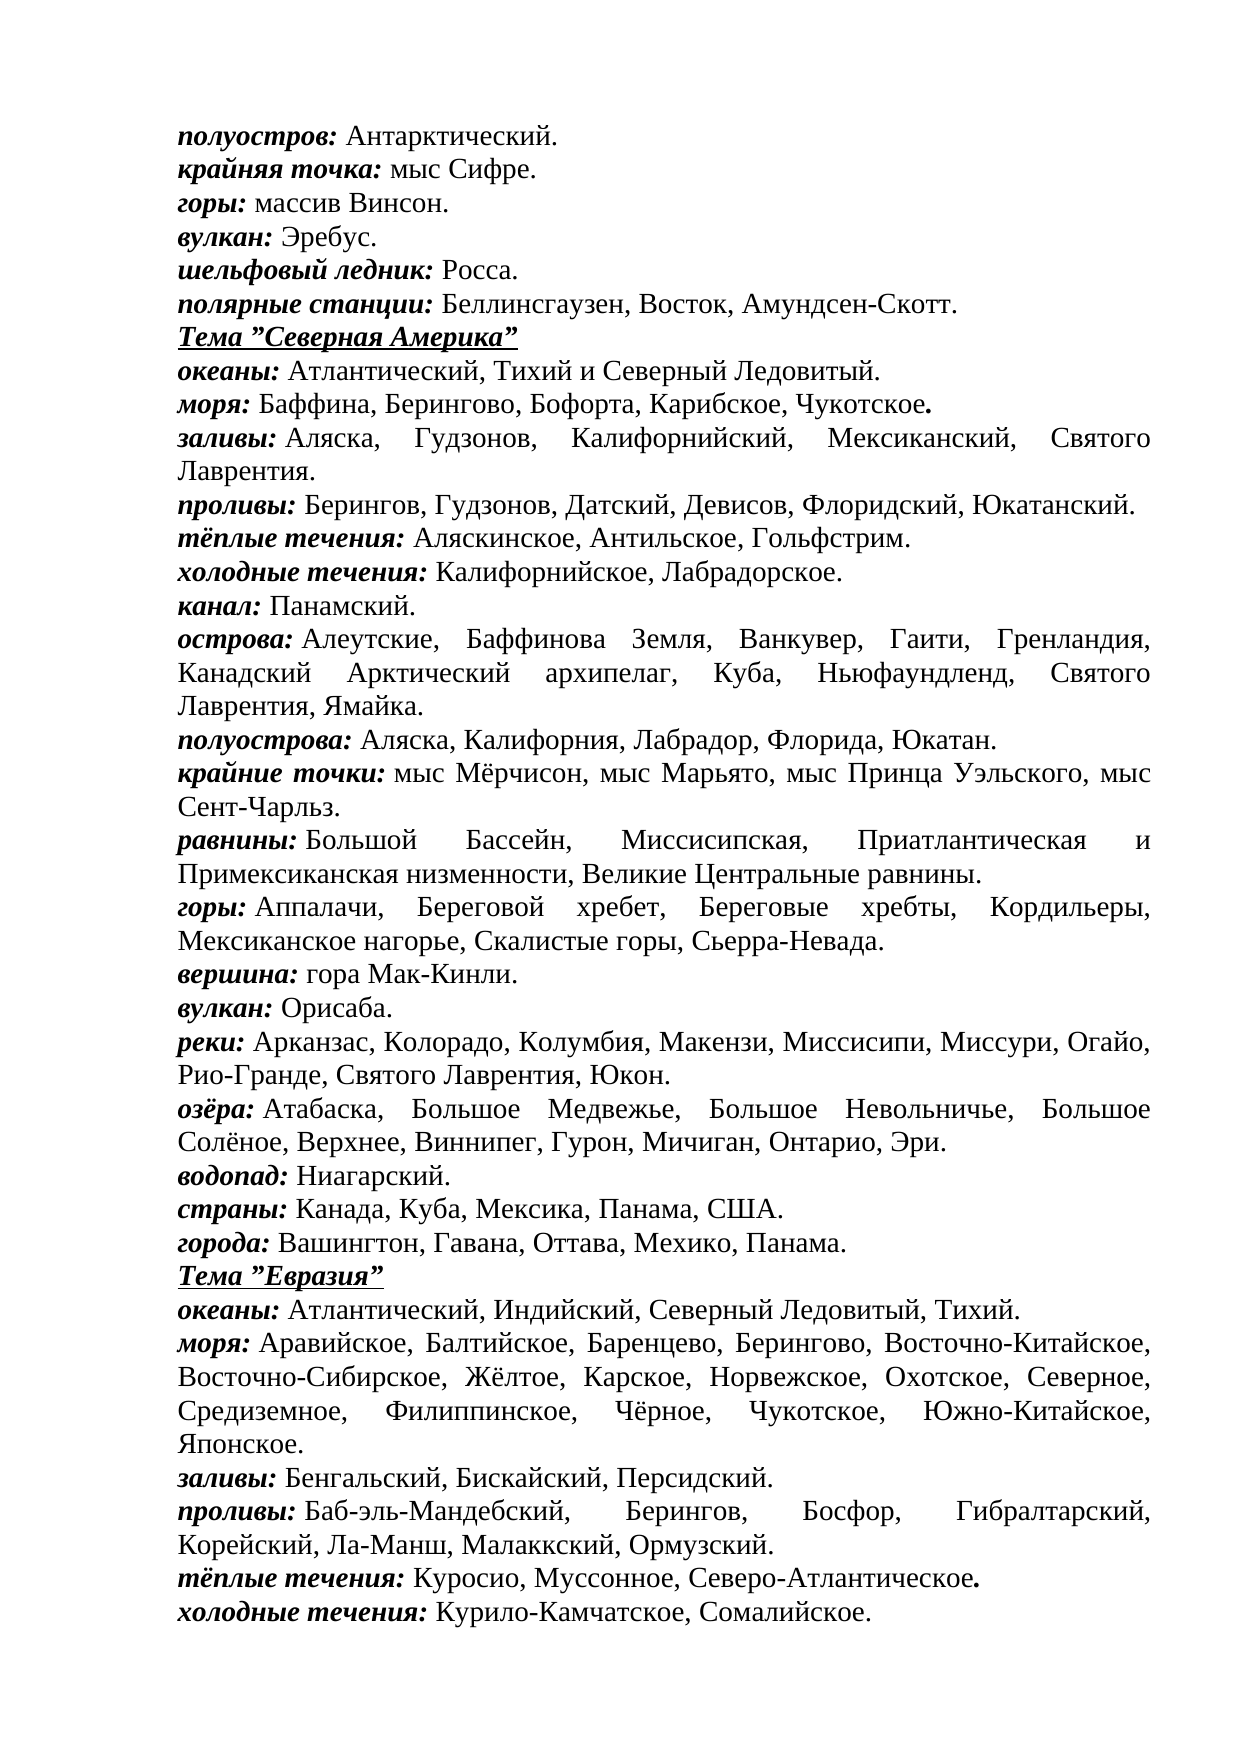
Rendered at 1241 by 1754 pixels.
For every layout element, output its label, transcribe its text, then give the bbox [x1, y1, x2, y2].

text заливы: Бенгальский, Бискайский, Персидский. [177, 1460, 1152, 1493]
text реки: Арканзас, Колорадо, Колумбия, Макензи, Миссисипи, Миссури, Огайо, Рио-Гранде, Святого Лаврентия, Юкон. [177, 1024, 1152, 1091]
text вулкан: Орисаба. [177, 990, 1152, 1024]
text горы: Аппалачи, Береговой хребет, Береговые хребты, Кордильеры, Мексиканское нагорье, Скалистые горы, Сьерра-Невада. [177, 889, 1152, 957]
text вершина: гора Мак-Кинли. [177, 957, 1152, 990]
text океаны: Атлантический, Тихий и Северный Ледовитый. [177, 353, 1152, 386]
text города: Вашингтон, Гавана, Оттава, Мехико, Панама. [177, 1225, 1152, 1258]
text озёра: Атабаска, Большое Медвежье, Большое Невольничье, Большое Солёное, Верхнее, Виннипег, Гурон, Мичиган, Онтарио, Эри. [177, 1091, 1152, 1158]
text заливы: Аляска, Гудзонов, Калифорнийский, Мексиканский, Святого Лаврентия. [177, 420, 1152, 487]
text Тема ”Северная Америка” [177, 319, 1152, 353]
text моря: Баффина, Берингово, Бофорта, Карибское, Чукотское. [177, 386, 1152, 420]
text холодные течения: Курило-Камчатское, Сомалийское. [177, 1594, 1152, 1627]
text Тема ”Евразия” [177, 1258, 1152, 1292]
text крайняя точка: мыс Сифре. [177, 152, 1152, 185]
text шельфовый ледник: Росса. [177, 252, 1152, 286]
text тёплые течения: Аляскинское, Антильское, Гольфстрим. [177, 521, 1152, 554]
text моря: Аравийское, Балтийское, Баренцево, Берингово, Восточно-Китайское, Восточно-Сибирское, Жёлтое, Карское, Норвежское, Охотское, Северное, Средиземное, Филиппинское, Чёрное, Чукотское, Южно-Китайское, Японское. [177, 1326, 1152, 1460]
text страны: Канада, Куба, Мексика, Панама, США. [177, 1191, 1152, 1225]
text полуострова: Аляска, Калифорния, Лабрадор, Флорида, Юкатан. [177, 722, 1152, 755]
text тёплые течения: Куросио, Муссонное, Северо-Атлантическое. [177, 1560, 1152, 1594]
text проливы: Баб-эль-Мандебский, Берингов, Босфор, Гибралтарский, Корейский, Ла-Манш, Малаккский, Ормузский. [177, 1493, 1152, 1560]
text вулкан: Эребус. [177, 219, 1152, 252]
text холодные течения: Калифорнийское, Лабрадорское. [177, 554, 1152, 588]
text проливы: Берингов, Гудзонов, Датский, Девисов, Флоридский, Юкатанский. [177, 487, 1152, 521]
text крайние точки: мыс Мёрчисон, мыс Марьято, мыс Принца Уэльского, мыс Сент-Чарльз. [177, 755, 1152, 822]
text полуостров: Антарктический. [177, 118, 1152, 152]
text канал: Панамский. [177, 588, 1152, 621]
text горы: массив Винсон. [177, 185, 1152, 219]
text равнины: Большой Бассейн, Миссисипская, Приатлантическая и Примексиканская низменности, Великие Центральные равнины. [177, 822, 1152, 889]
text водопад: Ниагарский. [177, 1158, 1152, 1191]
text полярные станции: Беллинсгаузен, Восток, Амундсен-Скотт. [177, 286, 1152, 319]
text острова: Алеутские, Баффинова Земля, Ванкувер, Гаити, Гренландия, Канадский Арктический архипелаг, Куба, Ньюфаундленд, Святого Лаврентия, Ямайка. [177, 621, 1152, 722]
text океаны: Атлантический, Индийский, Северный Ледовитый, Тихий. [177, 1292, 1152, 1326]
